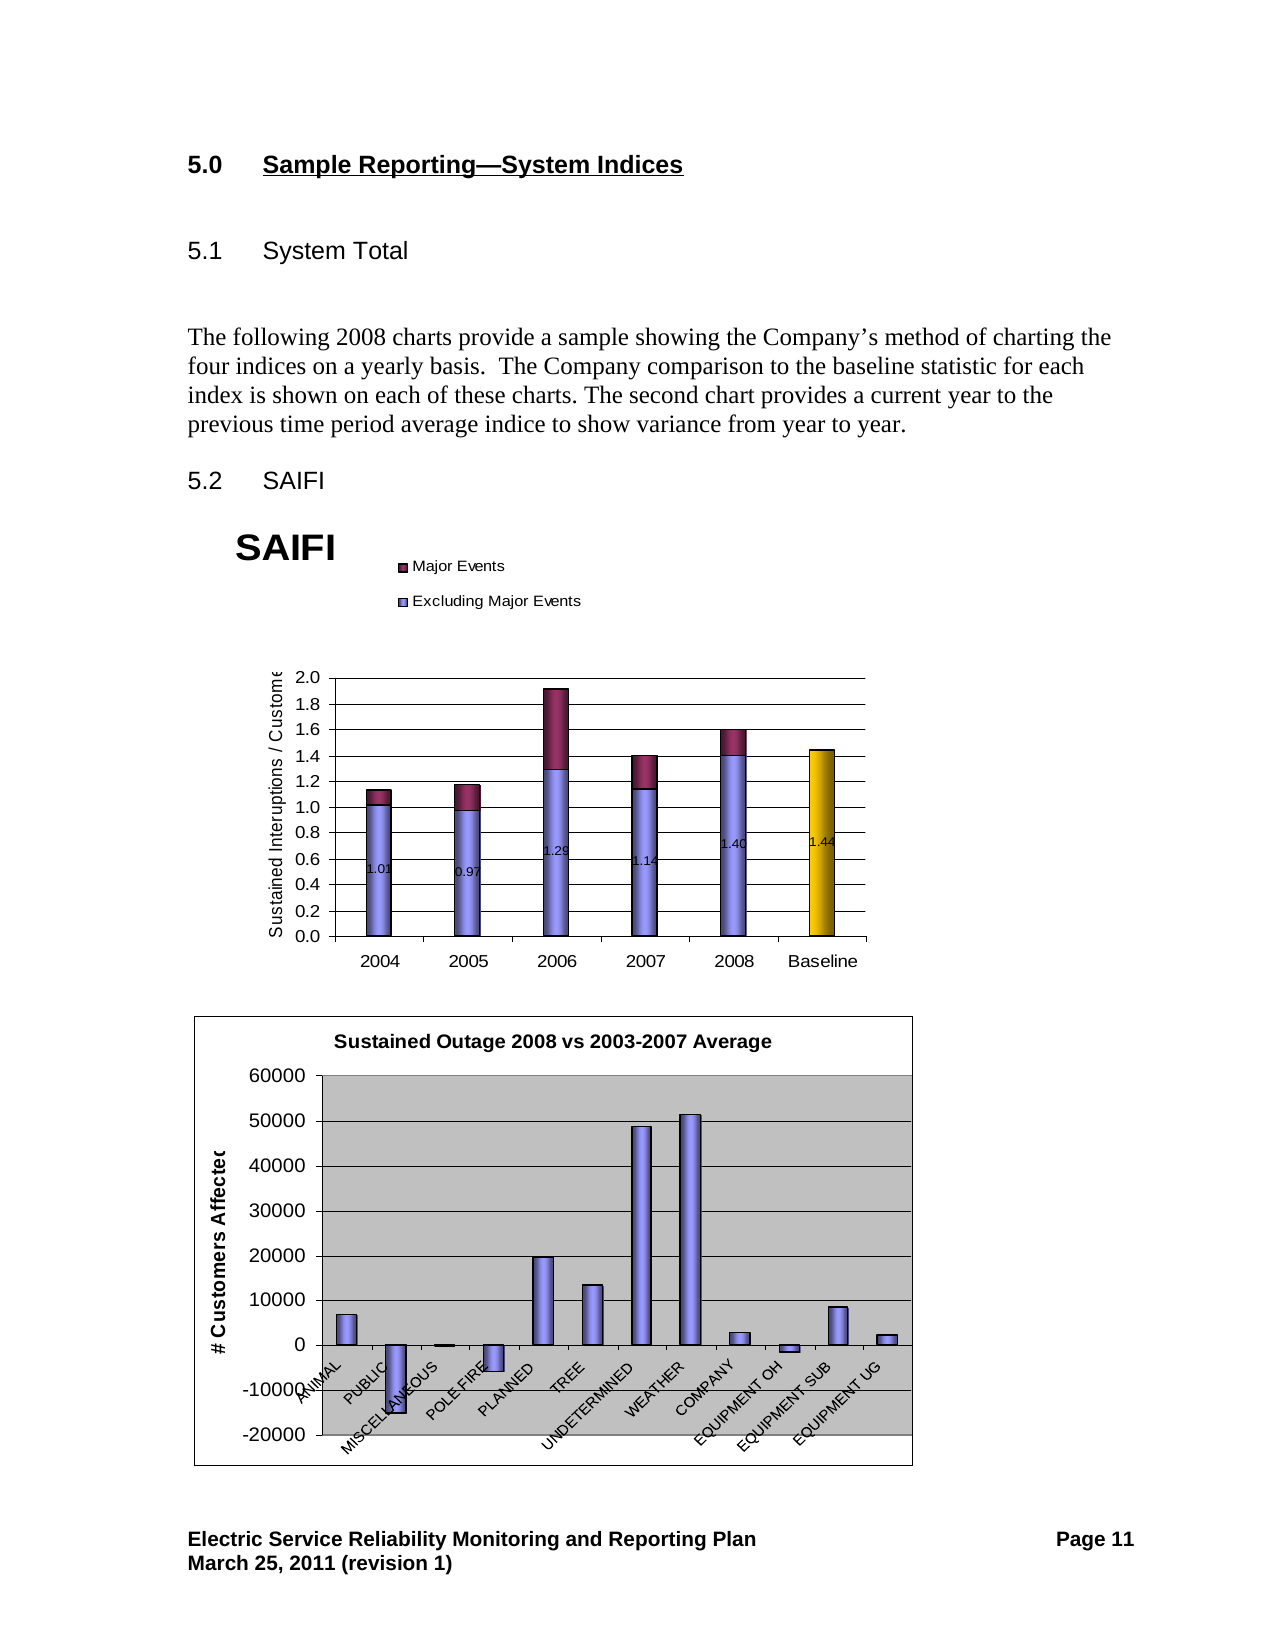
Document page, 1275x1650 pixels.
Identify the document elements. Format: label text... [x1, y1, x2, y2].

list Sample Reporting—System Indices [187, 150, 1134, 179]
text The following 2008 charts provide a sample showing the Company’s method of charting the four indices on a yearly basis. The Company comparison to the baseline statistic for each index is shown on each of these charts. The second chart provides a current year to the previous time period average indice to show variance from year to year. [187, 322, 1134, 437]
list SAIFI [187, 466, 1134, 495]
list System Total [187, 236, 1134, 265]
